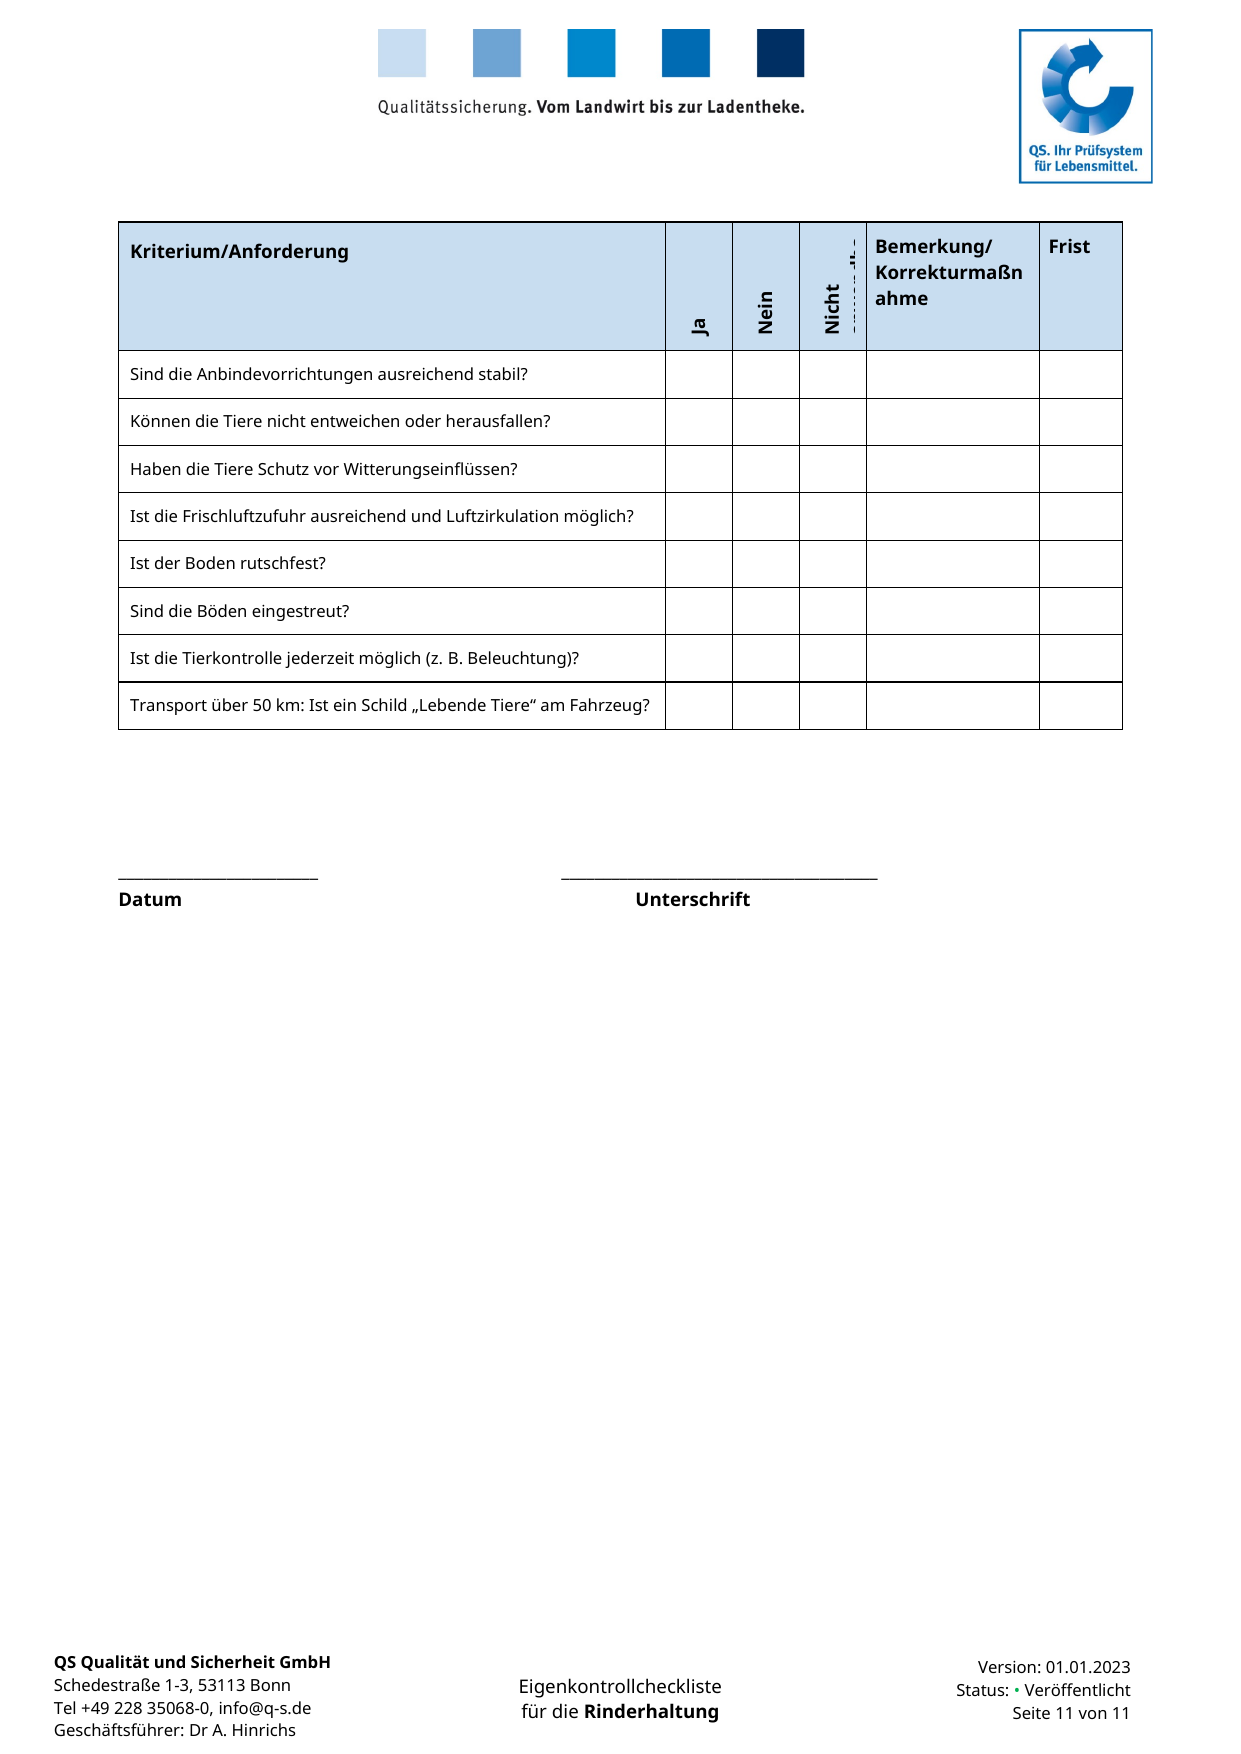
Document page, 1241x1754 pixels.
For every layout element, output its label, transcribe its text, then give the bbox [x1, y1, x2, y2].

table_cell Ist der Boden rutschfest? [119, 541, 665, 587]
table_cell [800, 683, 866, 729]
picture [378, 29, 1153, 184]
table_cell [1040, 683, 1122, 729]
table_header Frist [1040, 223, 1122, 350]
table_cell [1040, 351, 1122, 398]
table_cell [666, 446, 732, 492]
table_cell [867, 493, 1039, 539]
text ________________________ ______________________________________ [118, 857, 1122, 883]
table_cell [1040, 493, 1122, 539]
table_cell Ist die Tierkontrolle jederzeit möglich (z. B. Beleuchtung)? [119, 635, 665, 681]
table_cell Sind die Anbindevorrichtungen ausreichend stabil? [119, 351, 665, 398]
table_cell [867, 541, 1039, 587]
table_cell [867, 635, 1039, 681]
table_header Kriterium/Anforderung [119, 223, 665, 350]
table_header Ja [666, 223, 732, 350]
table_cell [666, 351, 732, 398]
table_cell [867, 588, 1039, 634]
table_cell [733, 351, 799, 398]
table_cell Transport über 50 km: Ist ein Schild „Lebende Tiere“ am Fahrzeug? [119, 683, 665, 729]
table_cell [666, 588, 732, 634]
table_cell [1040, 635, 1122, 681]
table_cell [867, 683, 1039, 729]
table_cell [733, 493, 799, 539]
table_header Nicht anwendbar [800, 223, 866, 350]
table_cell [733, 635, 799, 681]
table_cell [867, 446, 1039, 492]
table_cell [666, 493, 732, 539]
table_cell [733, 399, 799, 445]
table_cell [733, 588, 799, 634]
table_cell [733, 683, 799, 729]
table_header Bemerkung/ Korrekturmaßnahme [867, 223, 1039, 350]
table_cell [800, 541, 866, 587]
table_cell [800, 635, 866, 681]
table_cell [800, 446, 866, 492]
table_cell Können die Tiere nicht entweichen oder herausfallen? [119, 399, 665, 445]
table_cell [666, 399, 732, 445]
table_cell [1040, 541, 1122, 587]
table_cell [867, 351, 1039, 398]
table_cell [733, 541, 799, 587]
table_cell Ist die Frischluftzufuhr ausreichend und Luftzirkulation möglich? [119, 493, 665, 539]
table_cell Haben die Tiere Schutz vor Witterungseinflüssen? [119, 446, 665, 492]
table_cell [1040, 399, 1122, 445]
table_cell [867, 399, 1039, 445]
table_cell [800, 351, 866, 398]
table_cell [666, 683, 732, 729]
table_cell [1040, 446, 1122, 492]
table_cell [800, 588, 866, 634]
table_cell [800, 493, 866, 539]
table_cell [800, 399, 866, 445]
table_header Nein [733, 223, 799, 350]
table_cell [666, 541, 732, 587]
table_cell Sind die Böden eingestreut? [119, 588, 665, 634]
table_cell [733, 446, 799, 492]
text Datum Unterschrift [118, 883, 1122, 912]
table_cell [666, 635, 732, 681]
table_cell [1040, 588, 1122, 634]
